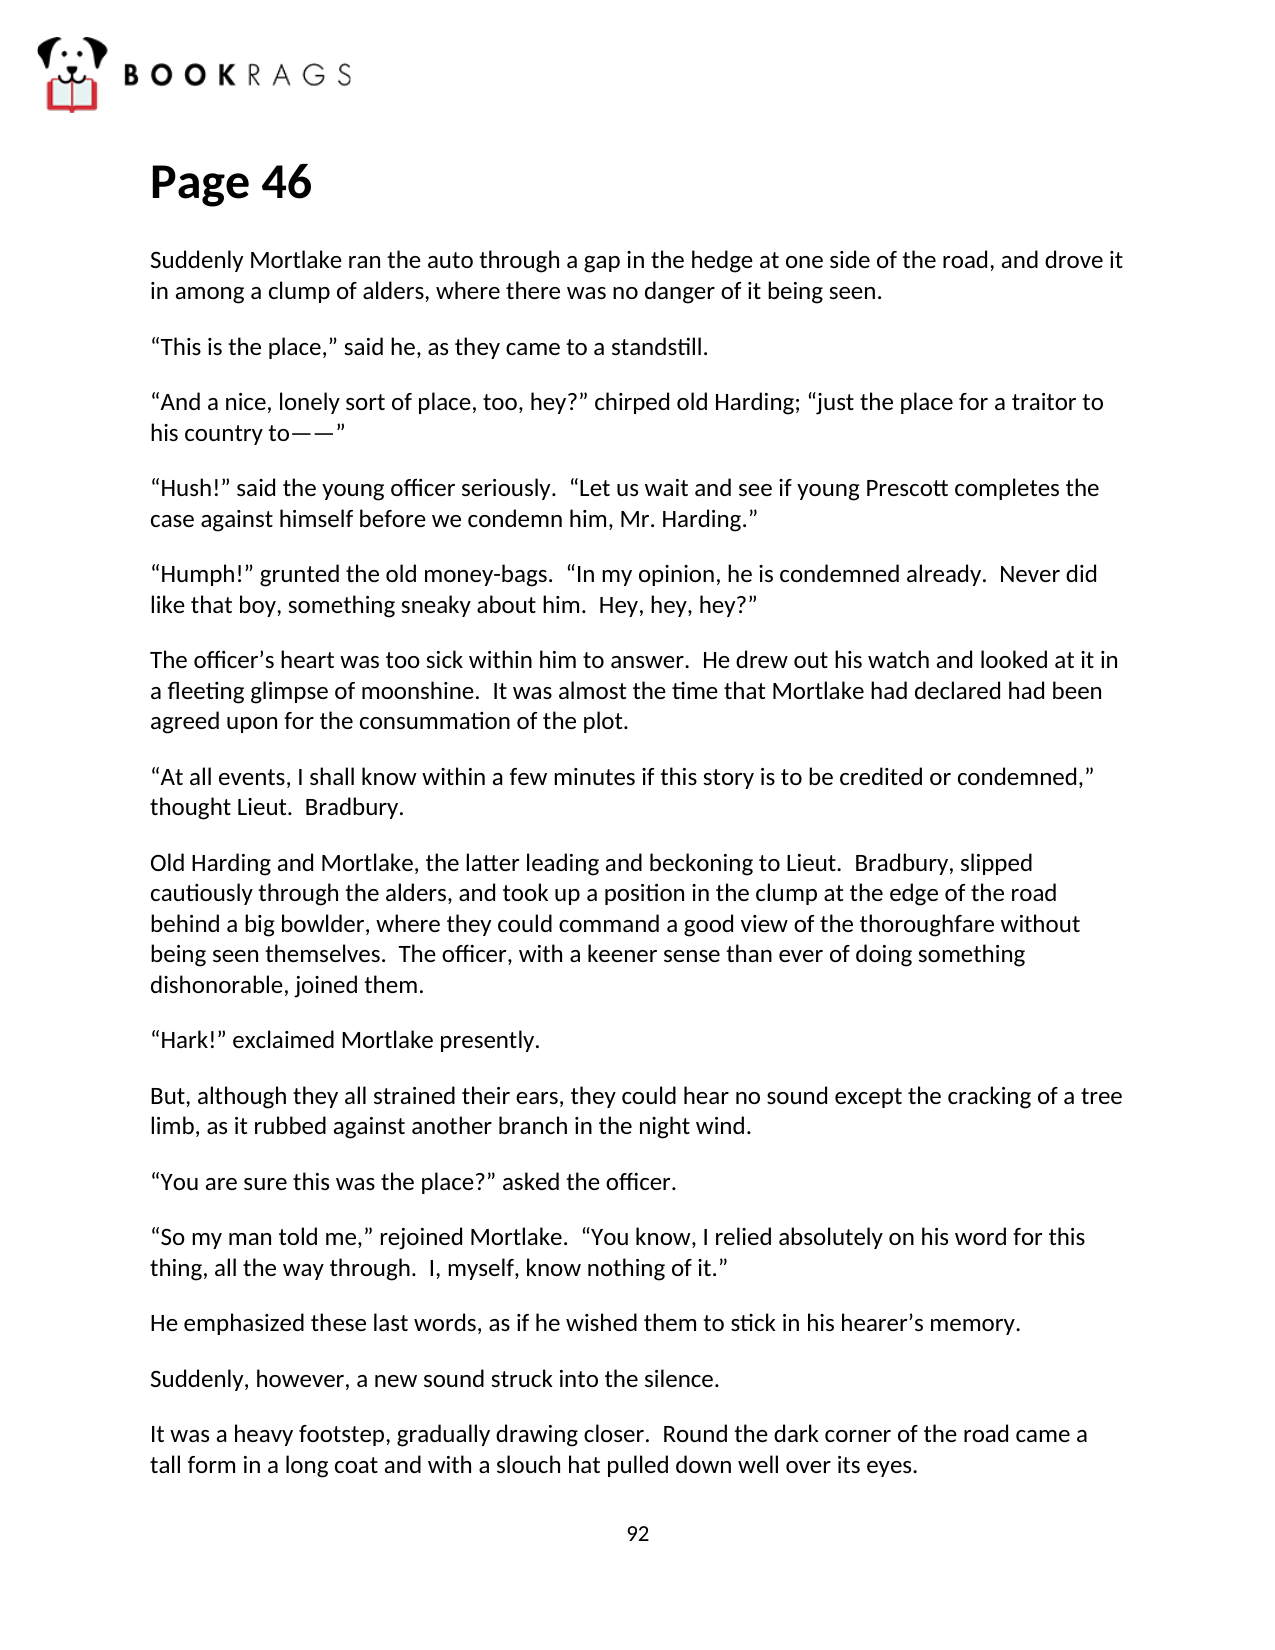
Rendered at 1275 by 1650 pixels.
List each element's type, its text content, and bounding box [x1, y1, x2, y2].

text Page 46 [150, 150, 1125, 211]
text The officer’s heart was too sick within him to answer. He drew out his watch and looked at it in a fleeting glimpse of moonshine. It was almost the time that Mortlake had declared had been agreed upon for the consummation of the plot. [150, 644, 1125, 736]
text Suddenly, however, a new sound struck into the silence. [150, 1363, 1125, 1394]
text “This is the place,” said he, as they came to a standstill. [150, 331, 1125, 361]
picture [37, 37, 351, 113]
text “You are sure this was the place?” asked the officer. [150, 1166, 1125, 1197]
text Old Harding and Mortlake, the latter leading and beckoning to Lieut. Bradbury, slipped cautiously through the alders, and took up a position in the clump at the edge of the road behind a big bowlder, where they could command a good view of the thoroughfare without being seen themselves. The officer, with a keener sense than ever of doing something dishonorable, joined them. [150, 847, 1125, 999]
text It was a heavy footstep, gradually drawing closer. Round the dark corner of the road came a tall form in a long coat and with a slouch hat pulled down well over its eyes. [150, 1419, 1125, 1480]
text “So my man told me,” rejoined Mortlake. “You know, I relied absolutely on his word for this thing, all the way through. I, myself, know nothing of it.” [150, 1222, 1125, 1283]
text He emphasized these last words, as if he wished them to stick in his hearer’s memory. [150, 1308, 1125, 1338]
text “Hush!” said the young officer seriously. “Let us wait and see if young Prescott completes the case against himself before we condemn him, Mr. Harding.” [150, 472, 1125, 533]
text “Humph!” grunted the old money-bags. “In my opinion, he is condemned already. Never did like that boy, something sneaky about him. Hey, hey, hey?” [150, 558, 1125, 619]
text “And a nice, lonely sort of place, too, hey?” chirped old Harding; “just the place for a traitor to his country to——­” [150, 386, 1125, 447]
text But, although they all strained their ears, they could hear no sound except the cracking of a tree limb, as it rubbed against another branch in the night wind. [150, 1080, 1125, 1141]
text “At all events, I shall know within a few minutes if this story is to be credited or condemned,” thought Lieut. Bradbury. [150, 761, 1125, 822]
text Suddenly Mortlake ran the auto through a gap in the hedge at one side of the road, and drove it in among a clump of alders, where there was no danger of it being seen. [150, 244, 1125, 306]
text “Hark!” exclaimed Mortlake presently. [150, 1024, 1125, 1055]
